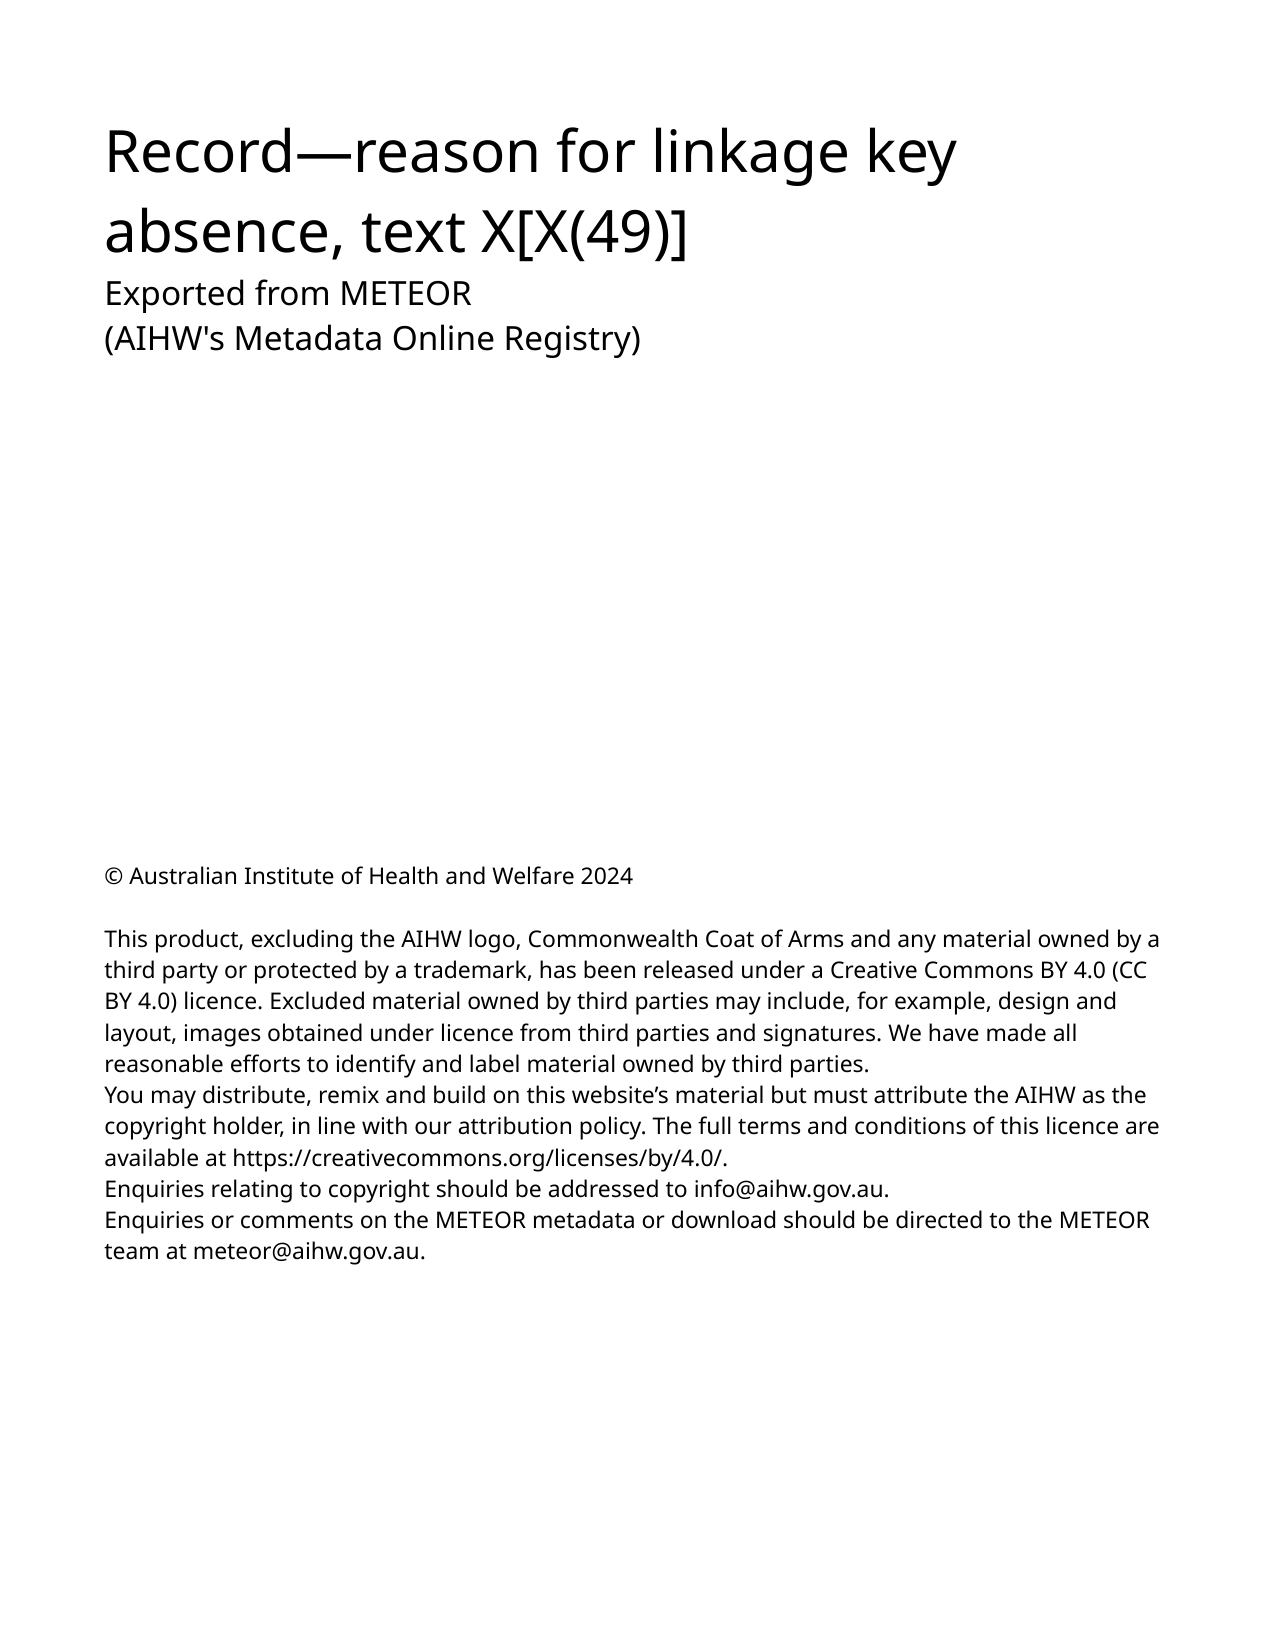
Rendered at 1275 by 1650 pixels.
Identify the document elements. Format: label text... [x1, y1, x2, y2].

text This product, excluding the AIHW logo, Commonwealth Coat of Arms and any material owned by a third party or protected by a trademark, has been released under a Creative Commons BY 4.0 (CC BY 4.0) licence. Excluded material owned by third parties may include, for example, design and layout, images obtained under licence from third parties and signatures. We have made all reasonable efforts to identify and label material owned by third parties. [104, 923, 1171, 1079]
subtitle Exported from METEOR [104, 269, 1171, 315]
text Enquiries or comments on the METEOR metadata or download should be directed to the METEOR team at meteor@aihw.gov.au. [104, 1204, 1171, 1266]
text You may distribute, remix and build on this website’s material but must attribute the AIHW as the copyright holder, in line with our attribution policy. The full terms and conditions of this licence are available at https://creativecommons.org/licenses/by/4.0/. [104, 1079, 1171, 1173]
subtitle (AIHW's Metadata Online Registry) [104, 315, 1171, 360]
text Enquiries relating to copyright should be addressed to info@aihw.gov.au. [104, 1173, 1171, 1204]
text © Australian Institute of Health and Welfare 2024 [104, 860, 1171, 891]
title Record—reason for linkage key absence, text X[X(49)] [104, 110, 1171, 269]
